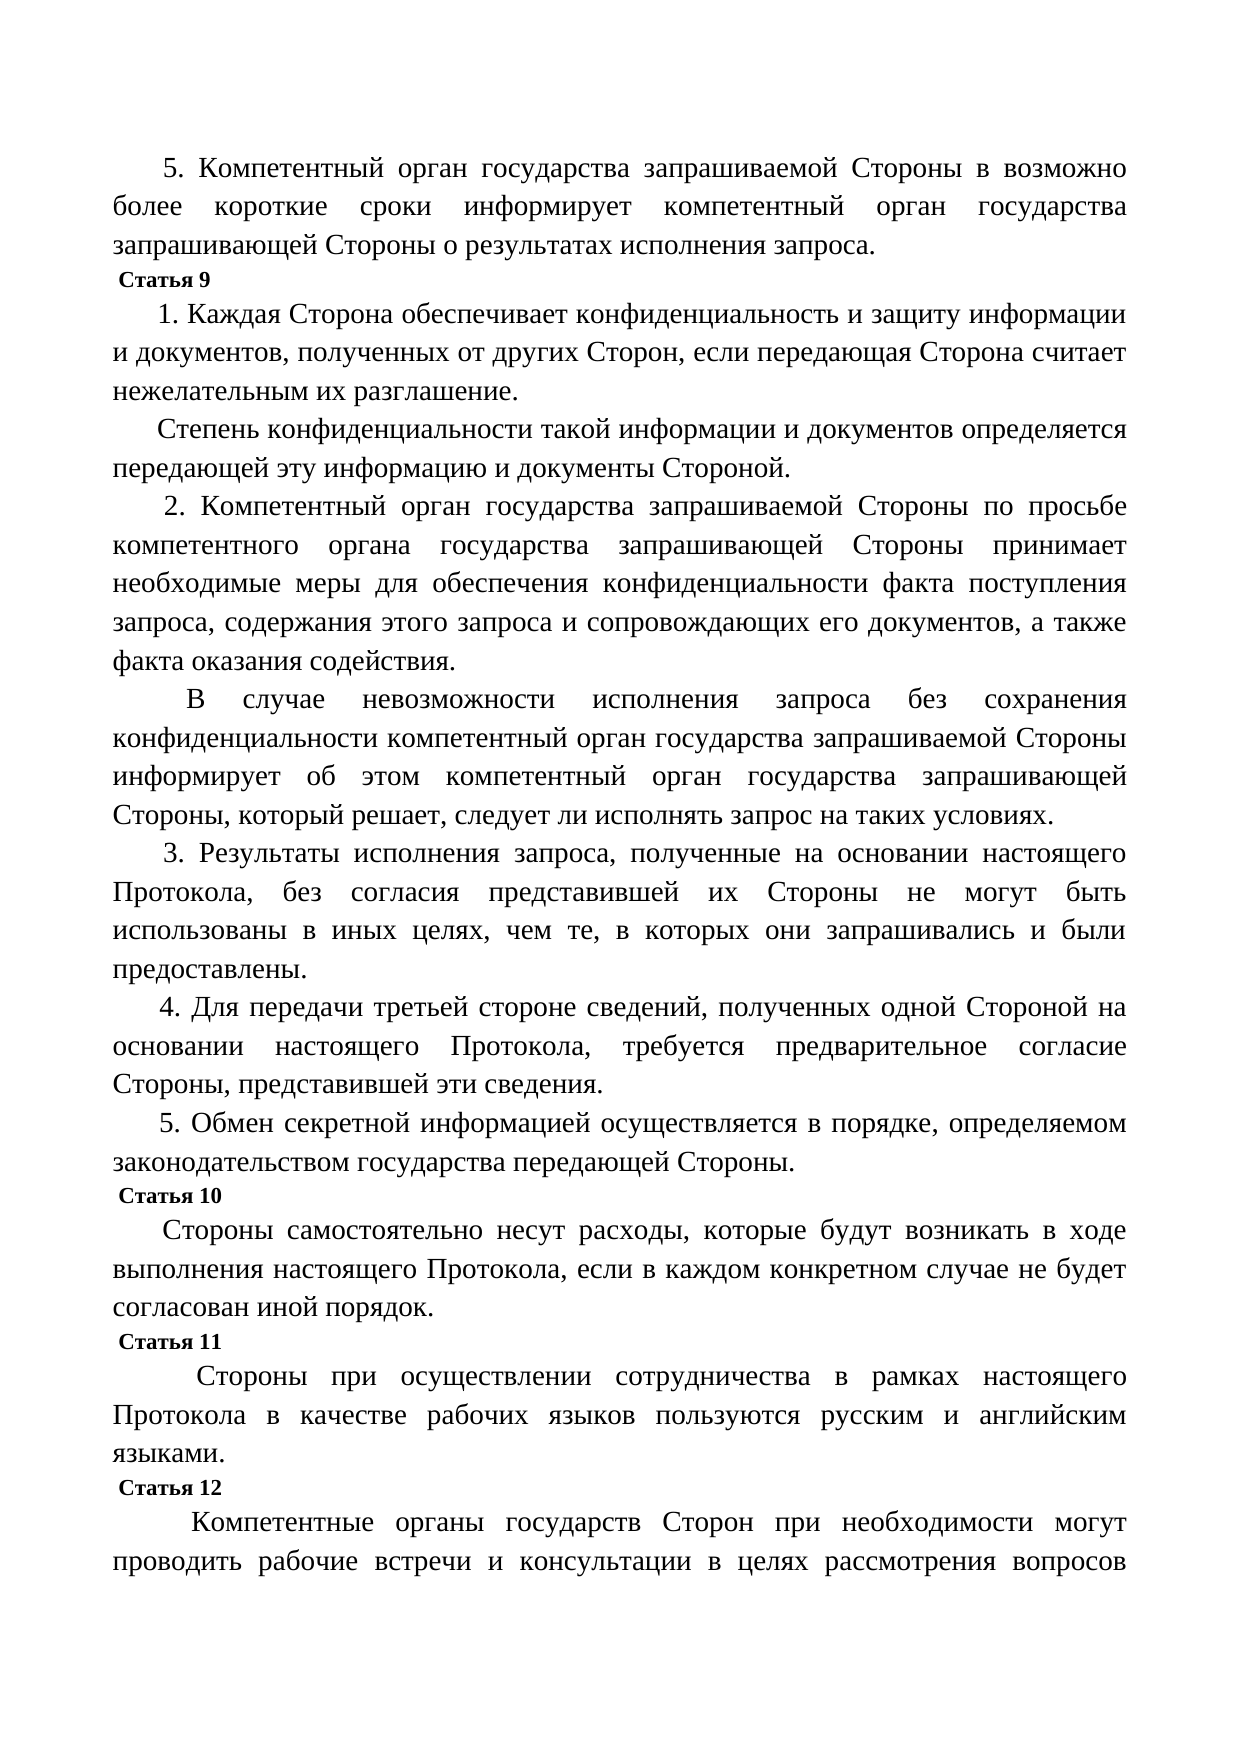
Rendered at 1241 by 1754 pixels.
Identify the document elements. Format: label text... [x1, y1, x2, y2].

text Статья 12 [112, 1474, 1128, 1500]
text 5. Обмен секретной информацией осуществляется в порядке, определяемом законодательством государства передающей Стороны. [112, 1105, 1128, 1177]
text 2. Компетентный орган государства запрашиваемой Стороны по просьбе компетентного органа государства запрашивающей Стороны принимает необходимые меры для обеспечения конфиденциальности факта поступления запроса, содержания этого запроса и сопровождающих его документов, а также факта оказания содействия. [112, 488, 1128, 676]
text Стороны самостоятельно несут расходы, которые будут возникать в ходе выполнения настоящего Протокола, если в каждом конкретном случае не будет согласован иной порядок. [112, 1212, 1128, 1323]
text 4. Для передачи третьей стороне сведений, полученных одной Стороной на основании настоящего Протокола, требуется предварительное согласие Стороны, представившей эти сведения. [112, 989, 1128, 1100]
text В случае невозможности исполнения запроса без сохранения конфиденциальности компетентный орган государства запрашиваемой Стороны информирует об этом компетентный орган государства запрашивающей Стороны, который решает, следует ли исполнять запрос на таких условиях. [112, 681, 1128, 830]
text Статья 9 [112, 266, 1128, 292]
text 5. Компетентный орган государства запрашиваемой Стороны в возможно более короткие сроки информирует компетентный орган государства запрашивающей Стороны о результатах исполнения запроса. [112, 150, 1128, 261]
text Стороны при осуществлении сотрудничества в рамках настоящего Протокола в качестве рабочих языков пользуются русским и английским языками. [112, 1358, 1128, 1469]
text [112, 1504, 1128, 1576]
text 3. Результаты исполнения запроса, полученные на основании настоящего Протокола, без согласия представившей их Стороны не могут быть использованы в иных целях, чем те, в которых они запрашивались и были предоставлены. [112, 835, 1128, 984]
text Статья 10 [112, 1182, 1128, 1209]
text 1. Каждая Сторона обеспечивает конфиденциальность и защиту информации и документов, полученных от других Сторон, если передающая Сторона считает нежелательным их разглашение. [112, 296, 1128, 406]
text Статья 11 [112, 1328, 1128, 1354]
text Степень конфиденциальности такой информации и документов определяется передающей эту информацию и документы Стороной. [112, 411, 1128, 483]
